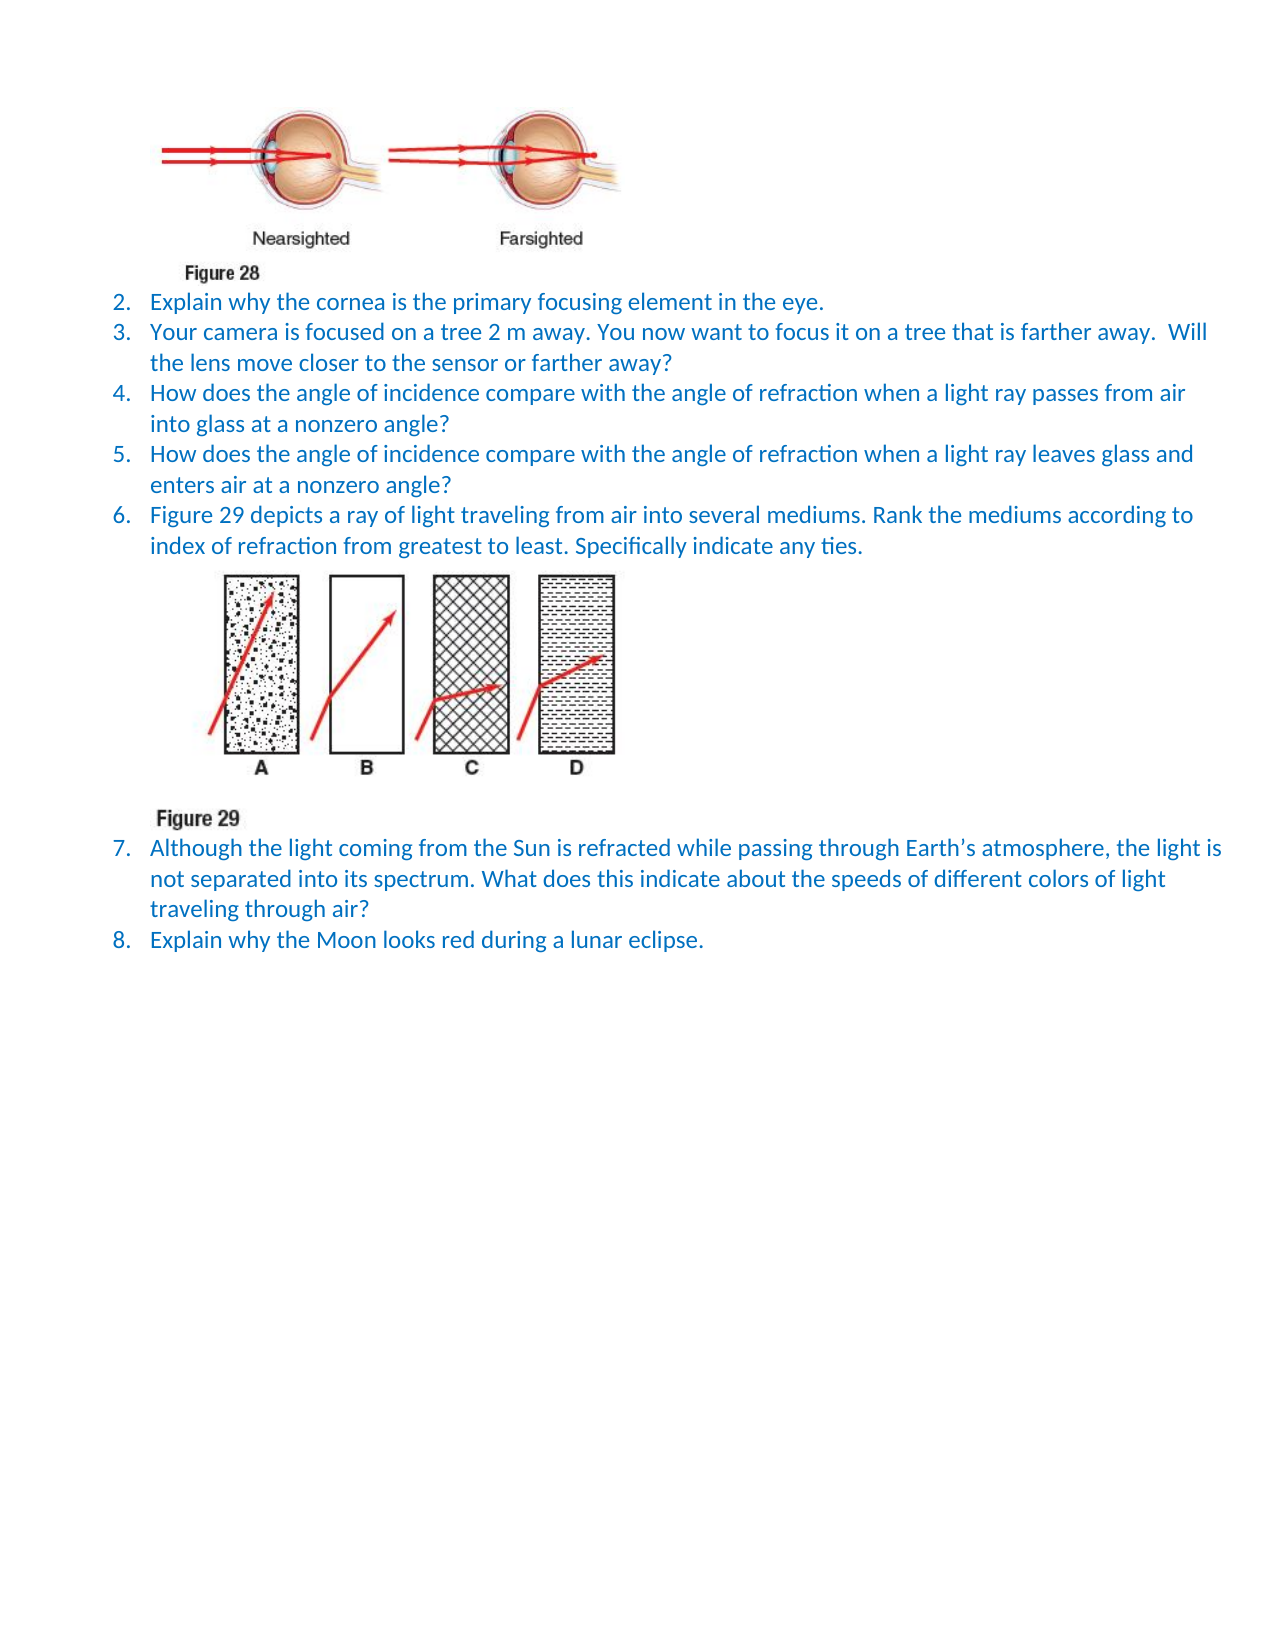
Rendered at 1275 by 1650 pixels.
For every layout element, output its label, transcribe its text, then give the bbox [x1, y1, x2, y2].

list Figure 29 depicts a ray of light traveling from air into several mediums. Rank the mediums according to index of refraction from greatest to least. Specifically indicate any ties. [112, 499, 1228, 560]
list How does the angle of incidence compare with the angle of refraction when a light ray passes from air into glass at a nonzero angle? [112, 377, 1228, 438]
list Explain why the Moon looks red during a lunar eclipse. [112, 924, 1228, 954]
picture [150, 560, 626, 833]
list How does the angle of incidence compare with the angle of refraction when a light ray leaves glass and enters air at a nonzero angle? [112, 438, 1228, 499]
picture [150, 107, 626, 286]
list Your camera is focused on a tree 2 m away. You now want to focus it on a tree that is farther away. Will the lens move closer to the sensor or farther away? [112, 316, 1228, 377]
list Although the light coming from the Sun is refracted while passing through Earth’s atmosphere, the light is not separated into its spectrum. What does this indicate about the speeds of different colors of light traveling through air? [112, 832, 1228, 924]
list Explain why the cornea is the primary focusing element in the eye. [112, 286, 1228, 316]
